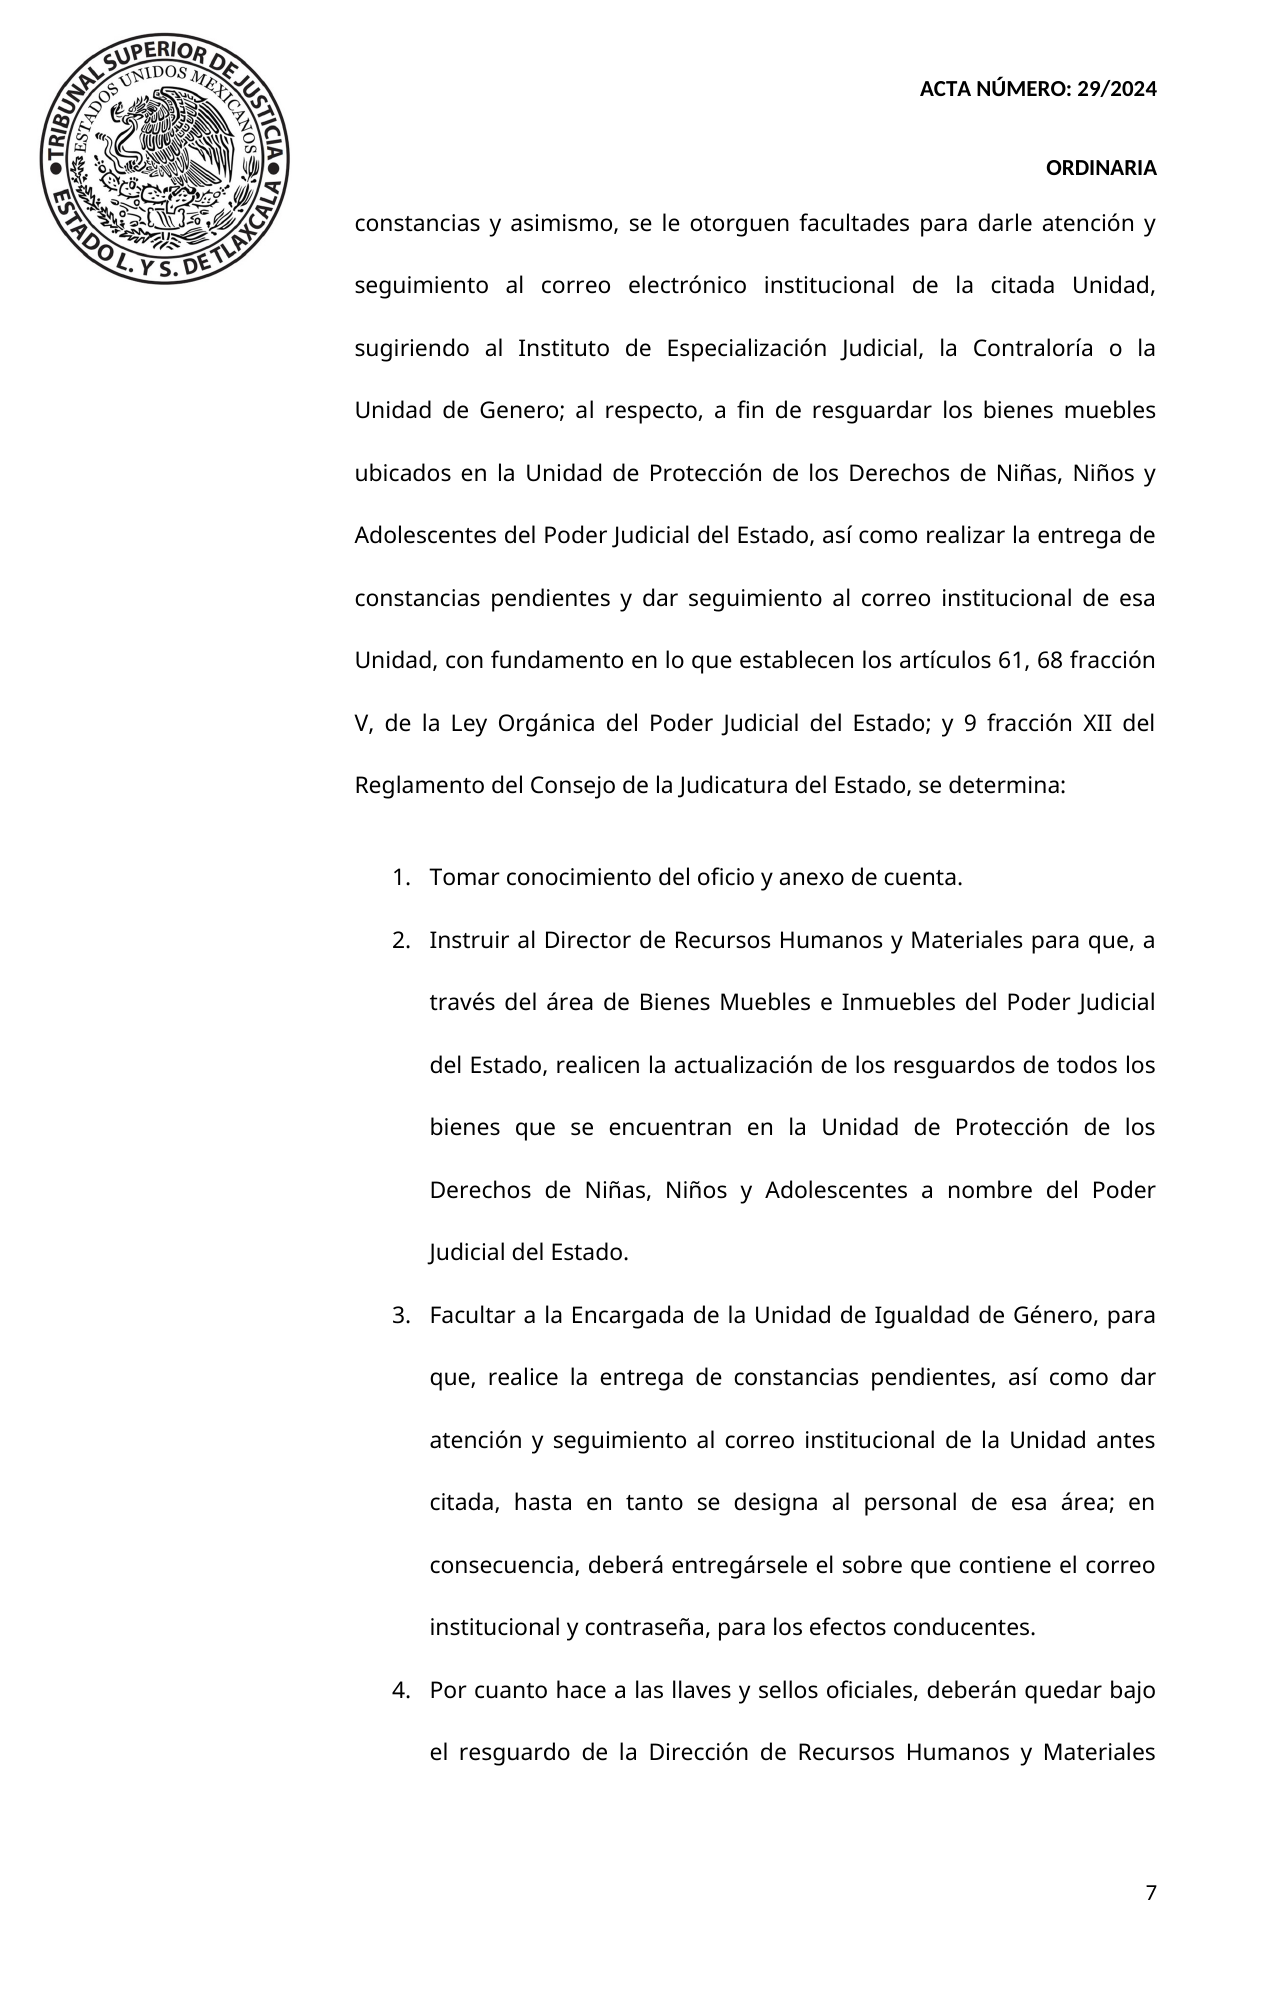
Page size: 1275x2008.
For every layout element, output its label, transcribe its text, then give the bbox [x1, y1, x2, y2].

list Facultar a la Encargada de la Unidad de Igualdad de Género, para que, realice la entrega de constancias pendientes, así como dar atención y seguimiento al correo institucional de la Unidad antes citada, hasta en tanto se designa al personal de esa área; en consecuencia, deberá entregársele el sobre que contiene el correo institucional y contraseña, para los efectos conducentes. [392, 1299, 1157, 1642]
picture [37, 30, 292, 287]
list Instruir al Director de Recursos Humanos y Materiales para que, a través del área de Bienes Muebles e Inmuebles del Poder Judicial del Estado, realicen la actualización de los resguardos de todos los bienes que se encuentran en la Unidad de Protección de los Derechos de Niñas, Niños y Adolescentes a nombre del Poder Judicial del Estado. [392, 924, 1157, 1267]
list Tomar conocimiento del oficio y anexo de cuenta. [392, 861, 1157, 892]
